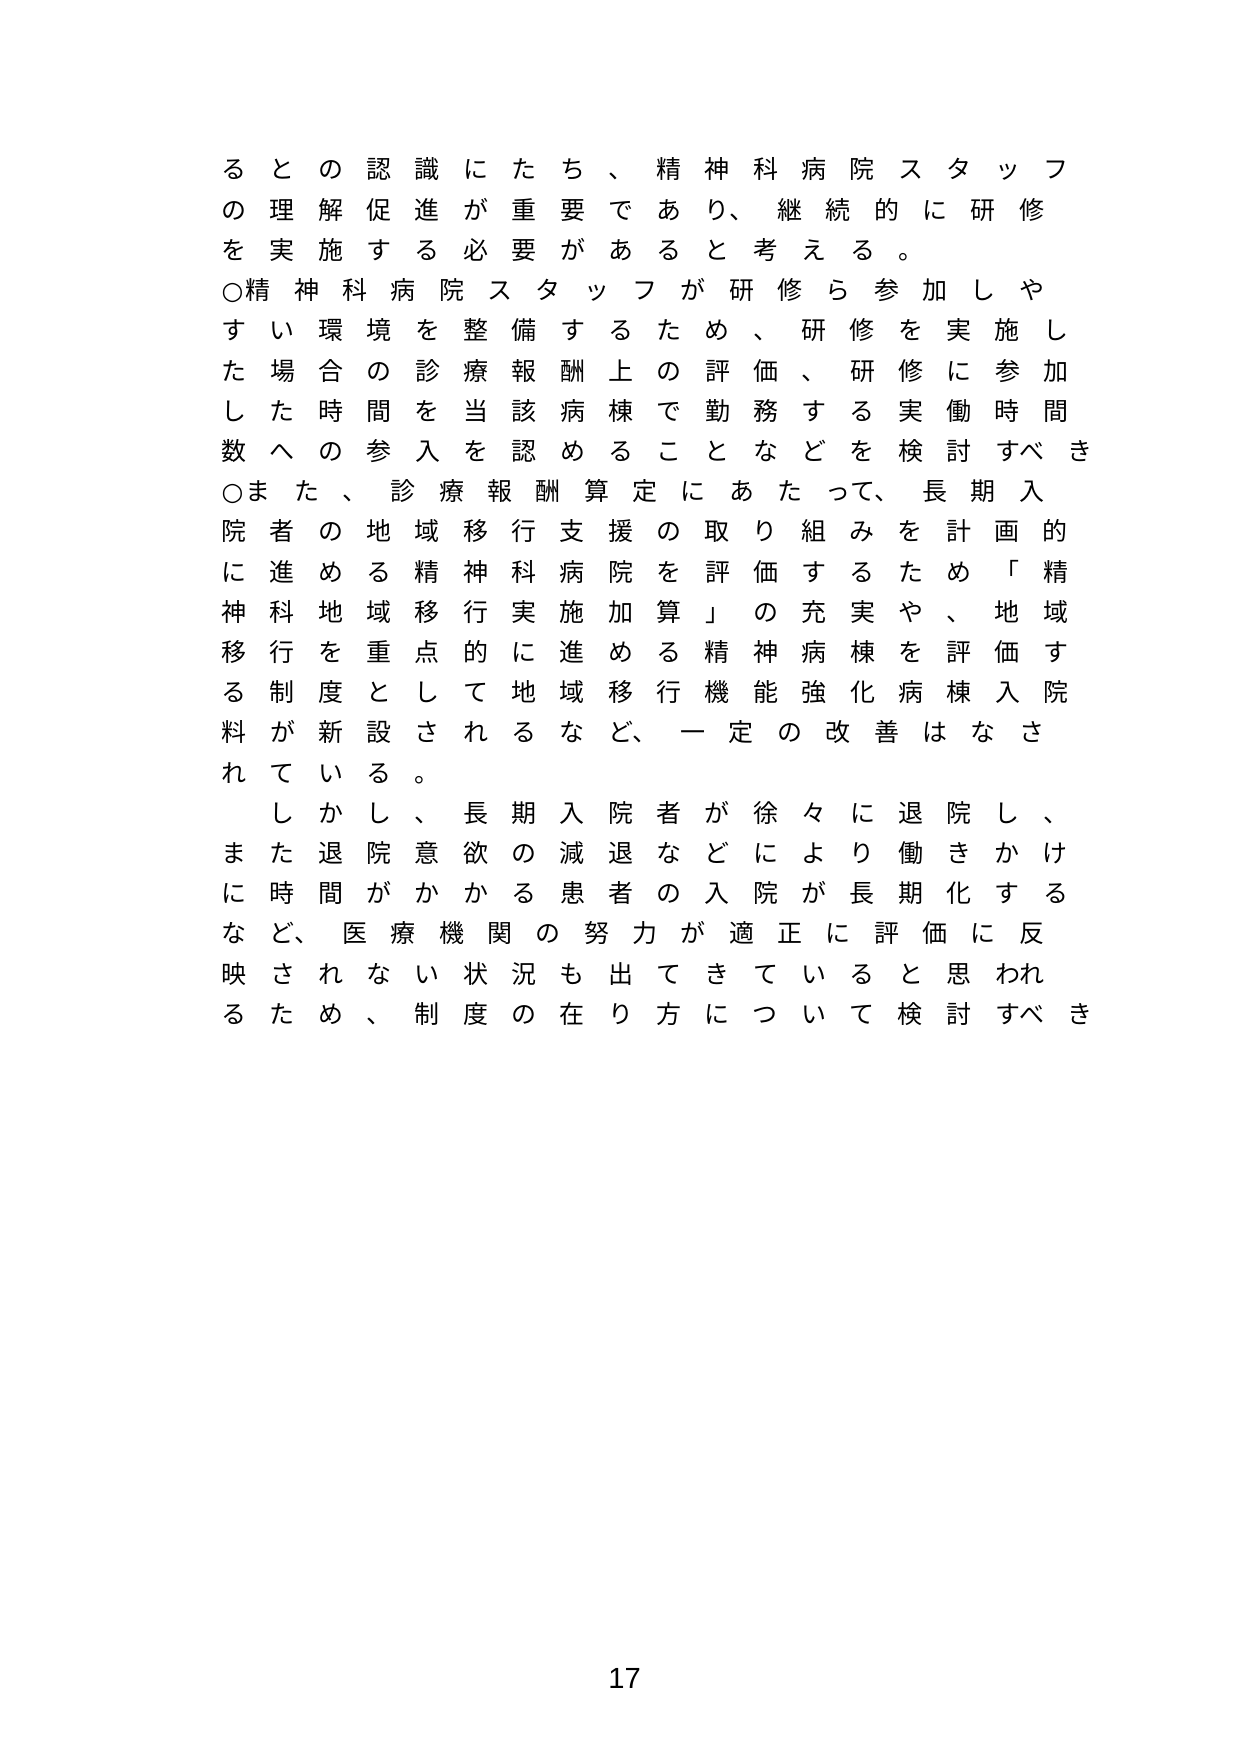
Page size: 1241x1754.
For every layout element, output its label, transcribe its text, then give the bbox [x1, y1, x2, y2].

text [197, 148, 1091, 268]
text ○精神科病院スタッフが研修ら参加しやすい環境を整備するため、研修を実施した場合の診療報酬上の評価、研修に参加した時間を当該病棟で勤務する実働時間数への参入を認めることなどを検討すべき。 [197, 268, 1091, 469]
text ○また、診療報酬算定にあたって、長期入院者の地域移行支援の取り組みを計画的に進める精神科病院を評価するため「精神科地域移行実施加算」の充実や、地域移行を重点的に進める精神病棟を評価する制度として地域移行機能強化病棟入院料が新設されるなど、一定の改善はなされている。 [197, 469, 1091, 791]
text しかし、長期入院者が徐々に退院し、また退院意欲の減退などにより働きかけに時間がかかる患者の入院が長期化するなど、医療機関の努力が適正に評価に反映されない状況も出てきていると思われるため、制度の在り方について検討すべき。 [197, 791, 1091, 1032]
